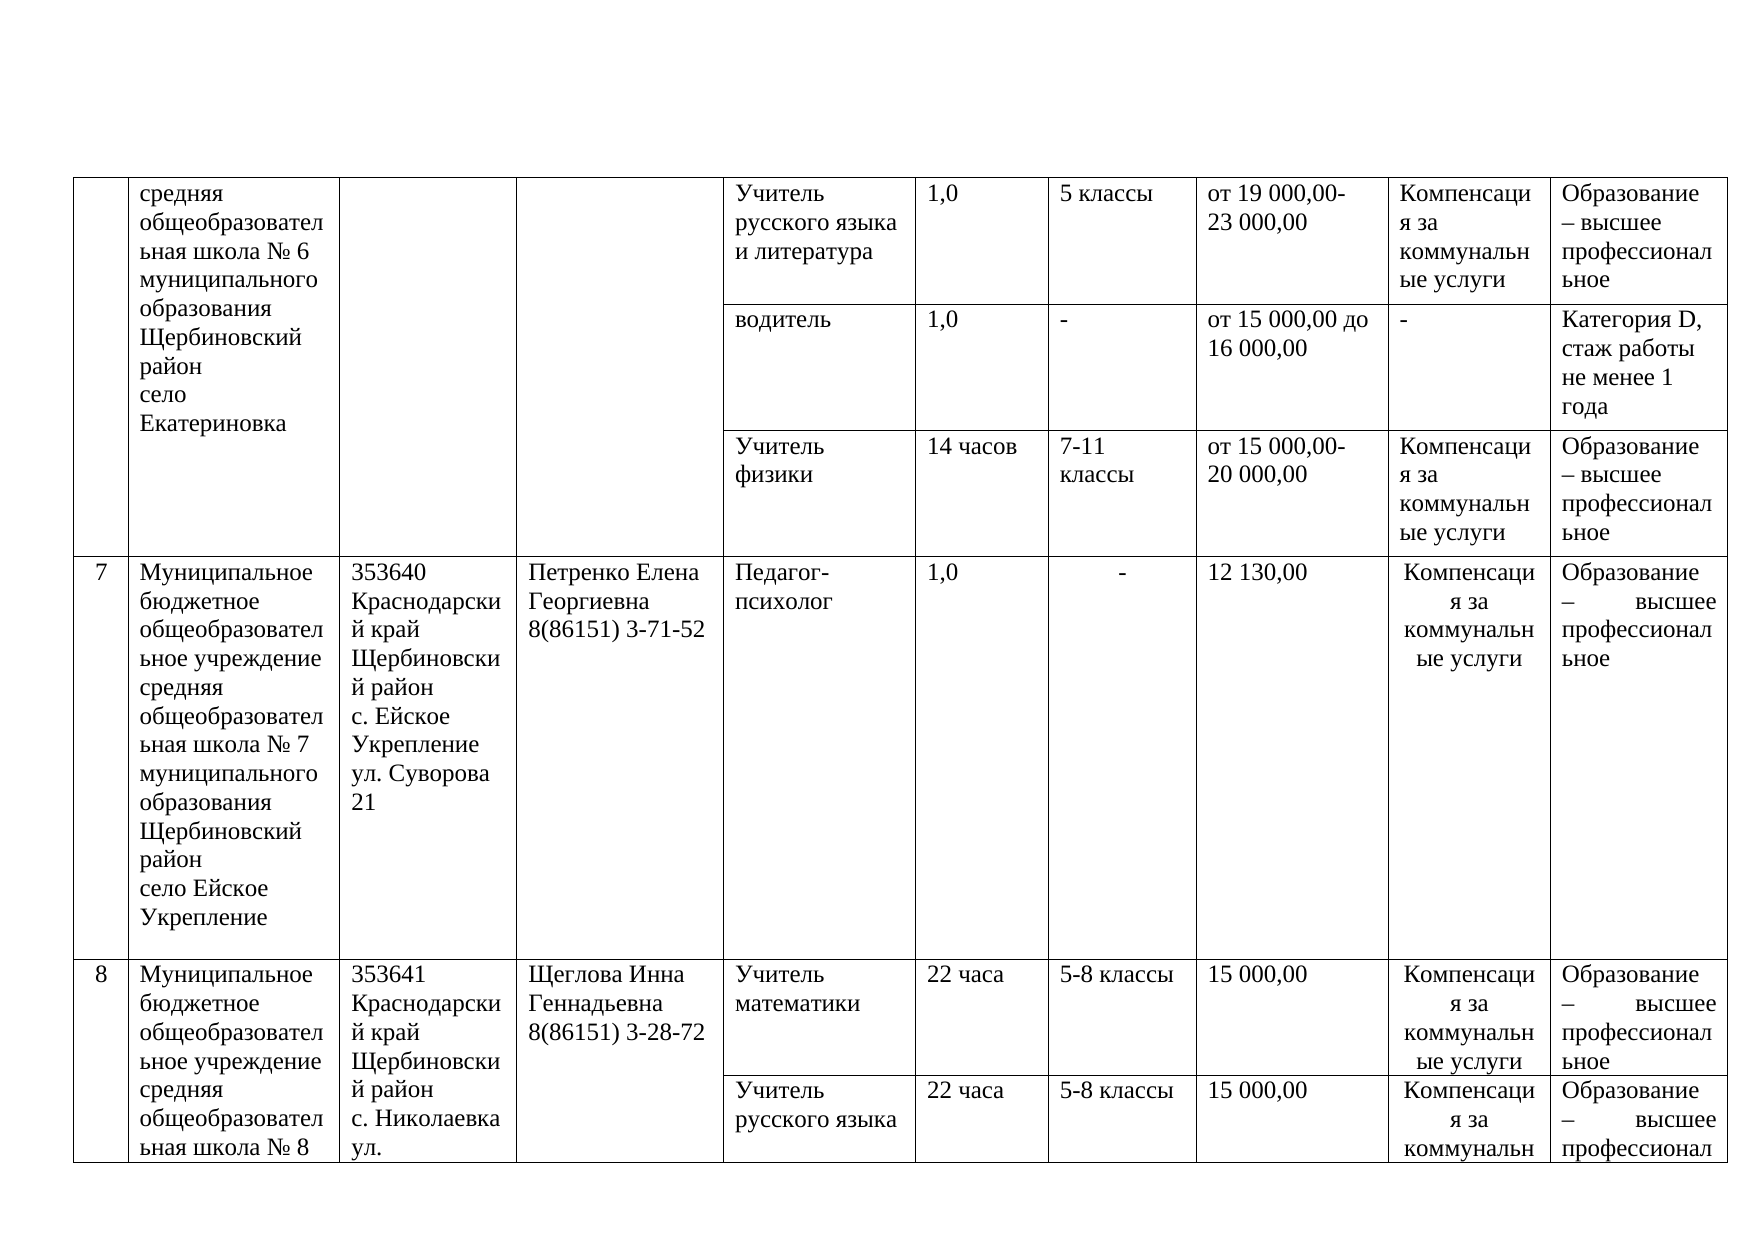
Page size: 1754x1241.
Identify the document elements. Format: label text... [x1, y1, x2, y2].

table_cell Петренко Елена Георгиевна 8(86151) 3-71-52 [517, 557, 723, 958]
table_cell - [1049, 557, 1196, 958]
table_cell - [1049, 305, 1196, 430]
table_cell - [1389, 305, 1550, 430]
table_cell Категория D, стаж работы не менее 1 года [1551, 305, 1727, 430]
table_cell 7-11 классы [1049, 431, 1196, 556]
table_cell от 19 000,00- 23 000,00 [1197, 178, 1388, 303]
table_cell 15 000,00 [1197, 960, 1388, 1074]
table_cell от 15 000,00- 20 000,00 [1197, 431, 1388, 556]
table_cell Муниципальное бюджетное общеобразовательное учреждение средняя общеобразовательная школа № 8 муниципального образования Щербиновский район село Николаевка [129, 960, 339, 1162]
table_cell 5-8 классы [1049, 1076, 1196, 1162]
table_cell 14 часов [916, 431, 1048, 556]
table_cell 8 [74, 960, 128, 1162]
table_cell Компенсация за коммунальные услуги [1389, 431, 1550, 556]
table_cell Компенсация за коммунальные услуги [1389, 557, 1550, 958]
table_cell 1,0 [916, 178, 1048, 303]
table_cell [129, 178, 339, 556]
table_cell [1551, 178, 1727, 303]
table_cell Образование – высшее профессиональное [1551, 557, 1727, 958]
table_cell Компенсация за коммунальные услуги [1389, 960, 1550, 1074]
table_cell 7 [74, 557, 128, 958]
table_cell 5-8 классы [1049, 960, 1196, 1074]
table_cell Педагог-психолог [724, 557, 915, 958]
table_cell 6 [74, 178, 128, 556]
table_cell 1,0 [916, 557, 1048, 958]
table_cell 353640 Краснодарский край Щербиновский район с. Ейское Укрепление ул. Суворова 21 [340, 557, 516, 958]
table_cell водитель [724, 305, 915, 430]
table_cell 22 часа [916, 960, 1048, 1074]
table_cell 353641 Краснодарский край Щербиновский район с. Николаевка ул. Первомайская, 31 [340, 960, 516, 1162]
table_cell Учитель физики [724, 431, 915, 556]
table_cell от 15 000,00 до 16 000,00 [1197, 305, 1388, 430]
table_cell 22 часа [916, 1076, 1048, 1162]
table_cell 5 классы [1049, 178, 1196, 303]
table_cell Учитель русского языка и литература [724, 178, 915, 303]
table_cell Образование – высшее профессиональное [1551, 960, 1727, 1074]
table_cell 15 000,00 [1197, 1076, 1388, 1162]
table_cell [1389, 1076, 1550, 1162]
table_cell Муниципальное бюджетное общеобразовательное учреждение средняя общеобразовательная школа № 7 муниципального образования Щербиновский район село Ейское Укрепление [129, 557, 339, 958]
table_cell Учитель математики [724, 960, 915, 1074]
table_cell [340, 178, 516, 556]
table_cell 12 130,00 [1197, 557, 1388, 958]
table_cell Образование – высшее профессиональное [1551, 431, 1727, 556]
table_cell 1,0 [916, 305, 1048, 430]
table_cell Щеглова Инна Геннадьевна 8(86151) 3-28-72 [517, 960, 723, 1162]
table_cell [1389, 178, 1550, 303]
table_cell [517, 178, 723, 556]
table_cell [1551, 1076, 1727, 1162]
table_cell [724, 1076, 915, 1162]
